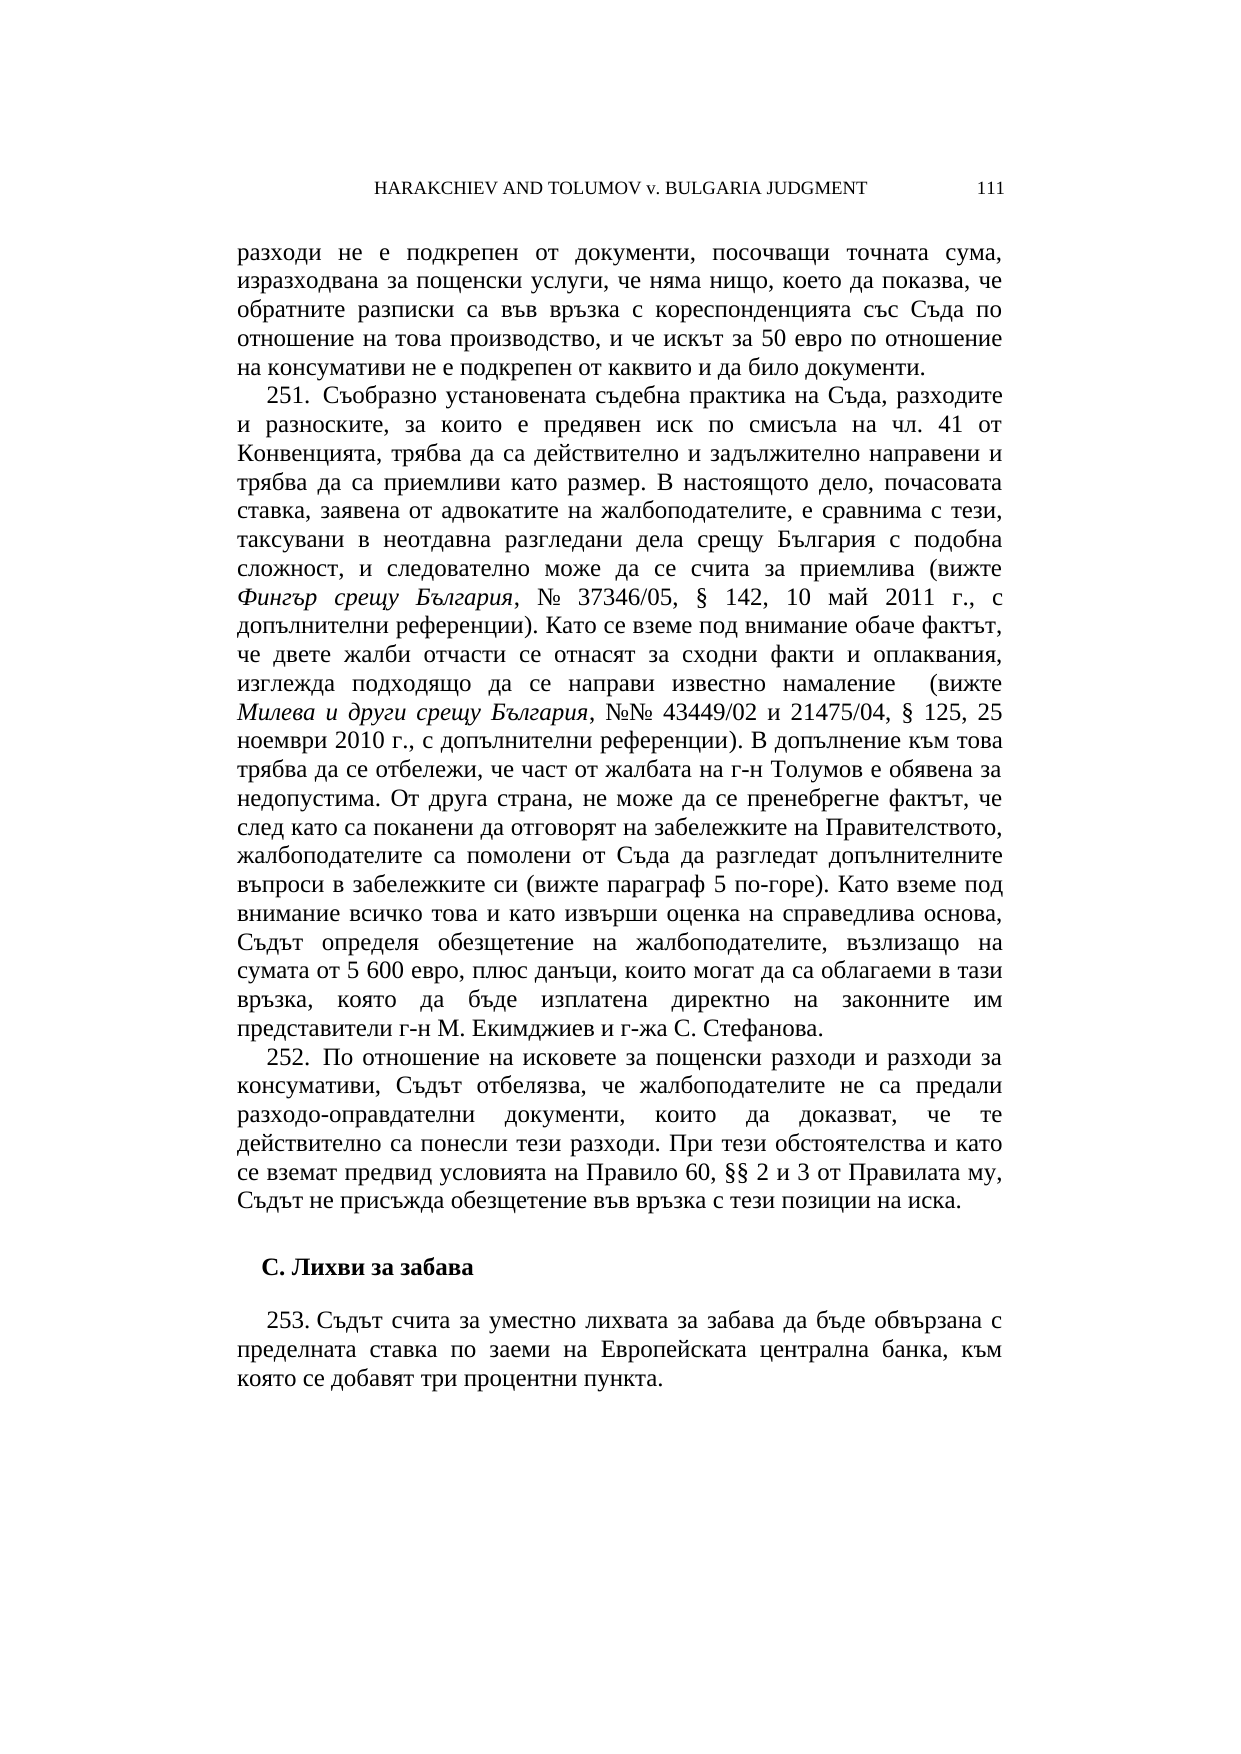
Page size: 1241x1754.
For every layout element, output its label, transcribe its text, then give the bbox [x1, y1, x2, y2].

subtitle C. Лихви за забава [261, 1252, 1003, 1281]
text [237, 237, 1003, 381]
